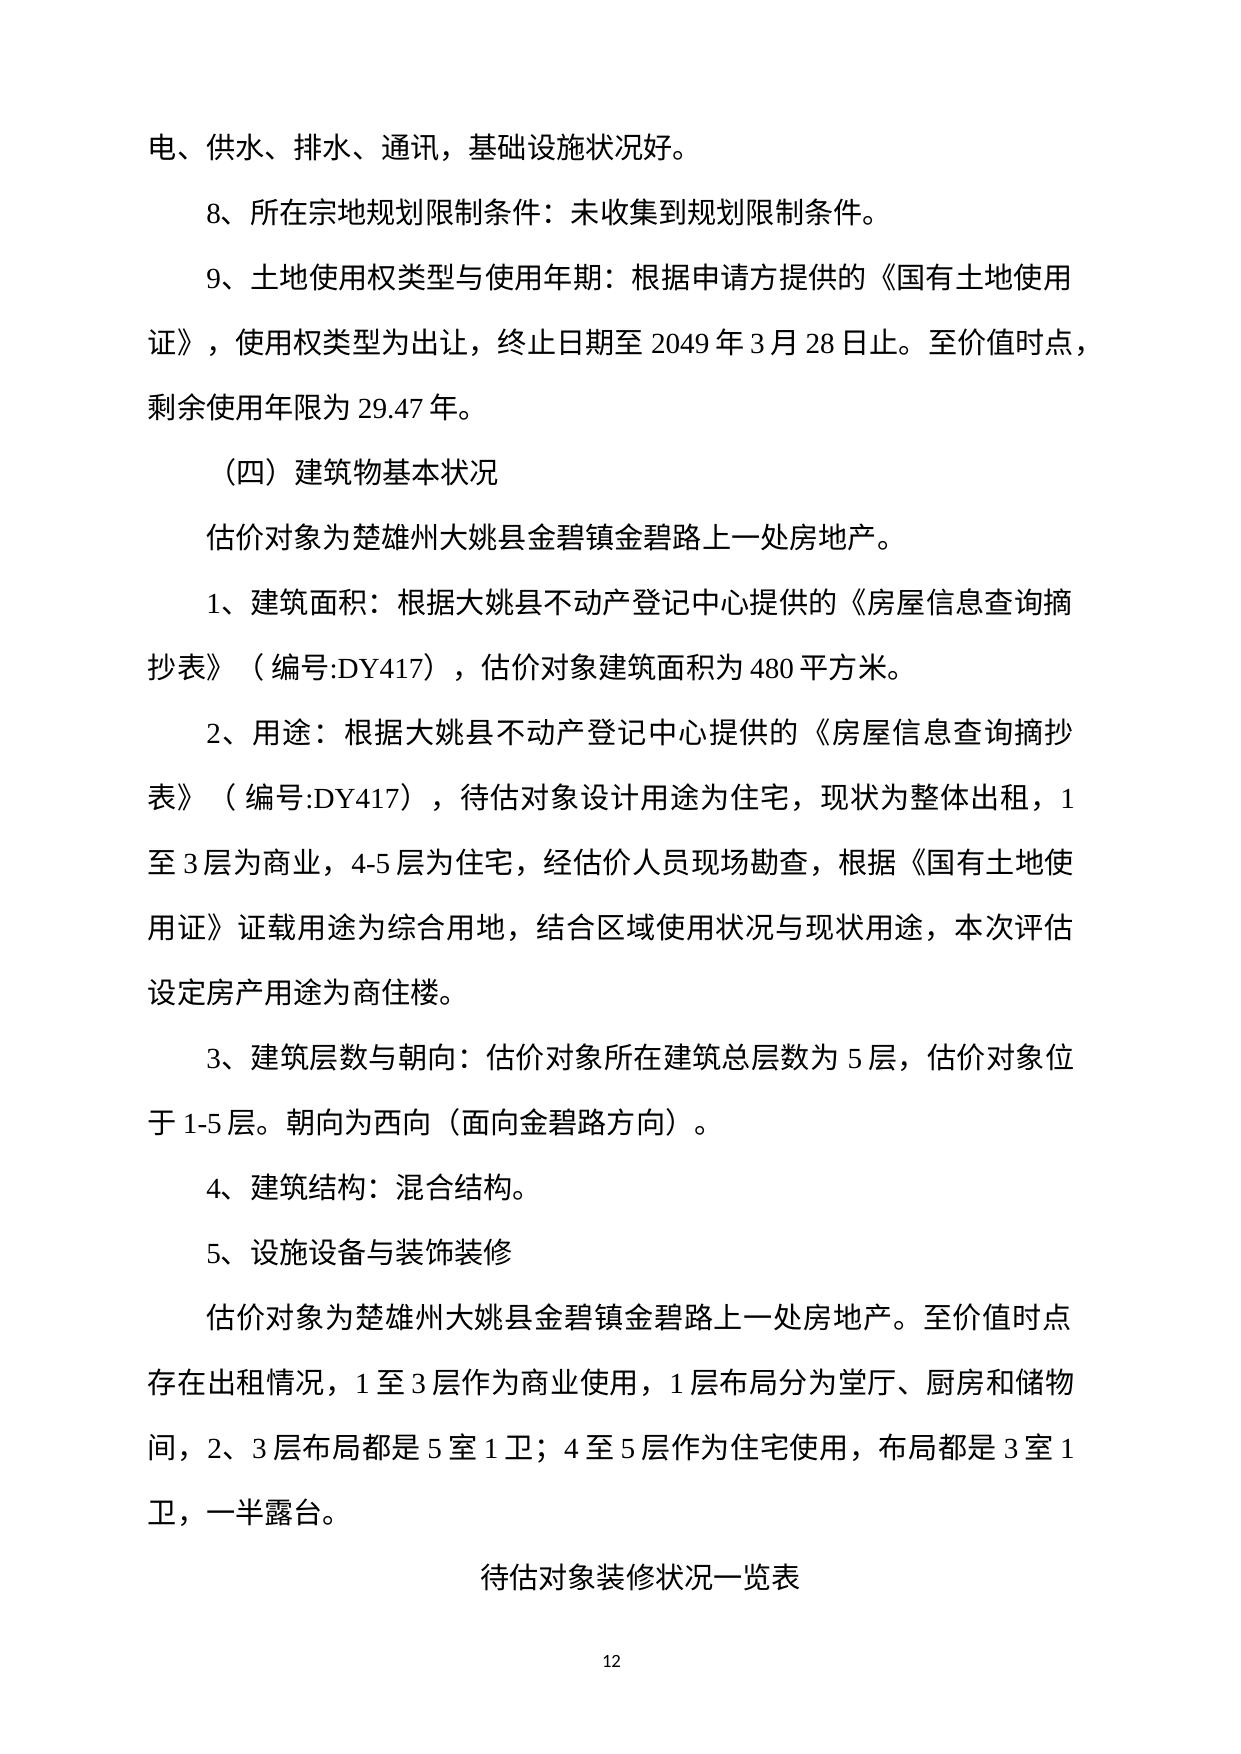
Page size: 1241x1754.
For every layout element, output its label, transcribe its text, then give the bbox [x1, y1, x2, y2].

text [148, 113, 1075, 178]
text 1、建筑面积：根据大姚县不动产登记中心提供的《房屋信息查询摘抄表》（ 编号:DY417），估价对象建筑面积为480平方米。 [148, 568, 1075, 698]
text 8、所在宗地规划限制条件：未收集到规划限制条件。 [148, 178, 1075, 243]
text 4、建筑结构：混合结构。 [148, 1153, 1075, 1218]
text 9、土地使用权类型与使用年期：根据申请方提供的《国有土地使用证》，使用权类型为出让，终止日期至2049年3月28日止。至价值时点，剩余使用年限为29.47年。 [148, 243, 1075, 438]
text 待估对象装修状况一览表 [148, 1543, 1075, 1608]
text 3、建筑层数与朝向：估价对象所在建筑总层数为5层，估价对象位于1-5层。朝向为西向（面向金碧路方向）。 [148, 1023, 1075, 1153]
text 估价对象为楚雄州大姚县金碧镇金碧路上一处房地产。 [148, 503, 1075, 568]
text 5、设施设备与装饰装修 [148, 1218, 1075, 1283]
text 2、用途：根据大姚县不动产登记中心提供的《房屋信息查询摘抄表》（ 编号:DY417），待估对象设计用途为住宅，现状为整体出租，1至3层为商业，4-5层为住宅，经估价人员现场勘查，根据《国有土地使用证》证载用途为综合用地，结合区域使用状况与现状用途，本次评估设定房产用途为商住楼。 [148, 698, 1075, 1023]
text （四）建筑物基本状况 [148, 438, 1075, 503]
text 估价对象为楚雄州大姚县金碧镇金碧路上一处房地产。至价值时点存在出租情况，1至3层作为商业使用，1层布局分为堂厅、厨房和储物间，2、3层布局都是5室1卫；4至5层作为住宅使用，布局都是3室1卫，一半露台。 [148, 1283, 1075, 1543]
